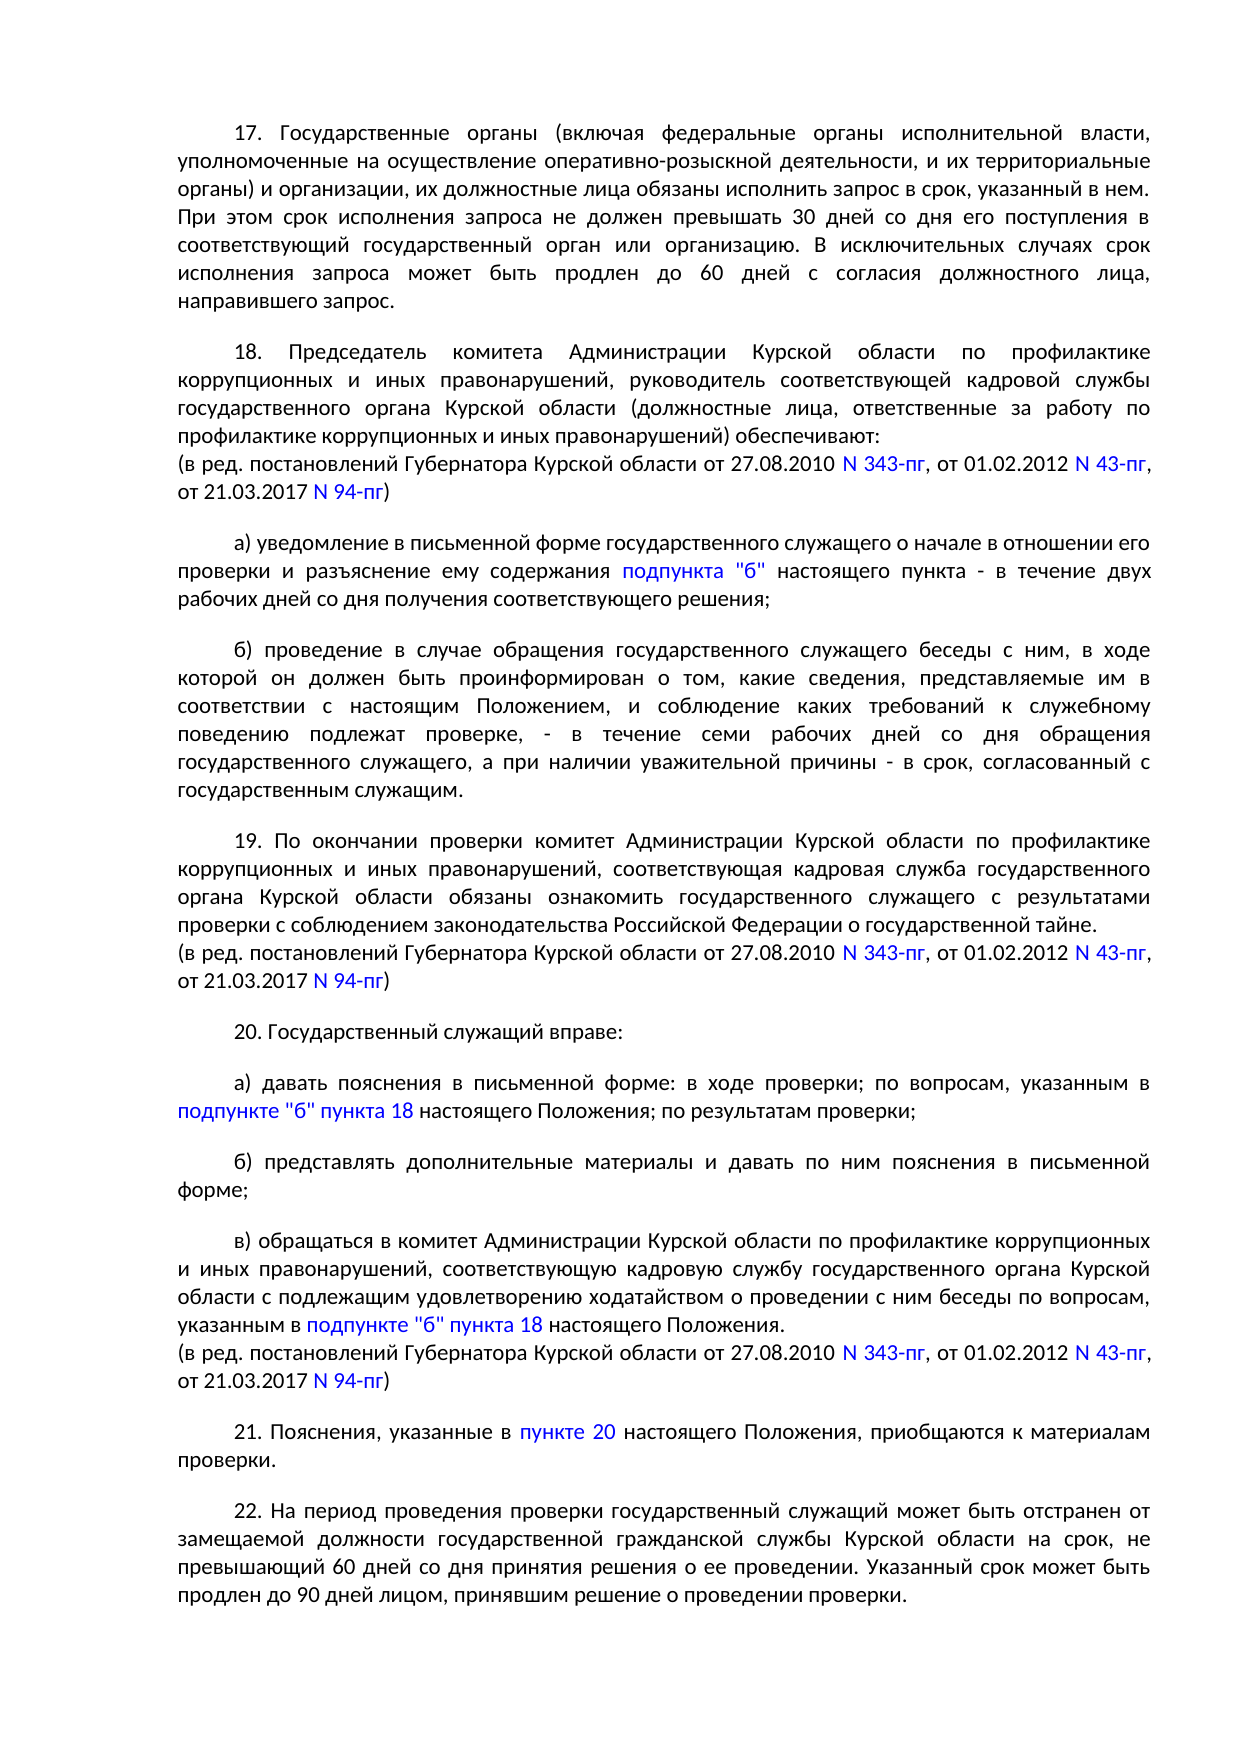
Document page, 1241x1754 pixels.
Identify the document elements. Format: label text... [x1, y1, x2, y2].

text (в ред. постановлений Губернатора Курской области от 27.08.2010 N 343-пг, от 01.02.2012 N 43-пг, от 21.03.2017 N 94-пг) [177, 938, 1152, 994]
text 21. Пояснения, указанные в пункте 20 настоящего Положения, приобщаются к материалам проверки. [177, 1417, 1152, 1473]
text 18. Председатель комитета Администрации Курской области по профилактике коррупционных и иных правонарушений, руководитель соответствующей кадровой службы государственного органа Курской области (должностные лица, ответственные за работу по профилактике коррупционных и иных правонарушений) обеспечивают: [177, 337, 1152, 449]
text б) представлять дополнительные материалы и давать по ним пояснения в письменной форме; [177, 1147, 1152, 1203]
text 22. На период проведения проверки государственный служащий может быть отстранен от замещаемой должности государственной гражданской службы Курской области на срок, не превышающий 60 дней со дня принятия решения о ее проведении. Указанный срок может быть продлен до 90 дней лицом, принявшим решение о проведении проверки. [177, 1496, 1152, 1608]
text а) уведомление в письменной форме государственного служащего о начале в отношении его проверки и разъяснение ему содержания подпункта "б" настоящего пункта - в течение двух рабочих дней со дня получения соответствующего решения; [177, 528, 1152, 612]
text в) обращаться в комитет Администрации Курской области по профилактике коррупционных и иных правонарушений, соответствующую кадровую службу государственного органа Курской области с подлежащим удовлетворению ходатайством о проведении с ним беседы по вопросам, указанным в подпункте "б" пункта 18 настоящего Положения. [177, 1226, 1152, 1338]
text 17. Государственные органы (включая федеральные органы исполнительной власти, уполномоченные на осуществление оперативно-розыскной деятельности, и их территориальные органы) и организации, их должностные лица обязаны исполнить запрос в срок, указанный в нем. При этом срок исполнения запроса не должен превышать 30 дней со дня его поступления в соответствующий государственный орган или организацию. В исключительных случаях срок исполнения запроса может быть продлен до 60 дней с согласия должностного лица, направившего запрос. [177, 118, 1152, 314]
text (в ред. постановлений Губернатора Курской области от 27.08.2010 N 343-пг, от 01.02.2012 N 43-пг, от 21.03.2017 N 94-пг) [177, 1338, 1152, 1394]
text а) давать пояснения в письменной форме: в ходе проверки; по вопросам, указанным в подпункте "б" пункта 18 настоящего Положения; по результатам проверки; [177, 1068, 1152, 1124]
text б) проведение в случае обращения государственного служащего беседы с ним, в ходе которой он должен быть проинформирован о том, какие сведения, представляемые им в соответствии с настоящим Положением, и соблюдение каких требований к служебному поведению подлежат проверке, - в течение семи рабочих дней со дня обращения государственного служащего, а при наличии уважительной причины - в срок, согласованный с государственным служащим. [177, 635, 1152, 803]
text 19. По окончании проверки комитет Администрации Курской области по профилактике коррупционных и иных правонарушений, соответствующая кадровая служба государственного органа Курской области обязаны ознакомить государственного служащего с результатами проверки с соблюдением законодательства Российской Федерации о государственной тайне. [177, 826, 1152, 938]
text 20. Государственный служащий вправе: [177, 1017, 1152, 1045]
text (в ред. постановлений Губернатора Курской области от 27.08.2010 N 343-пг, от 01.02.2012 N 43-пг, от 21.03.2017 N 94-пг) [177, 449, 1152, 505]
